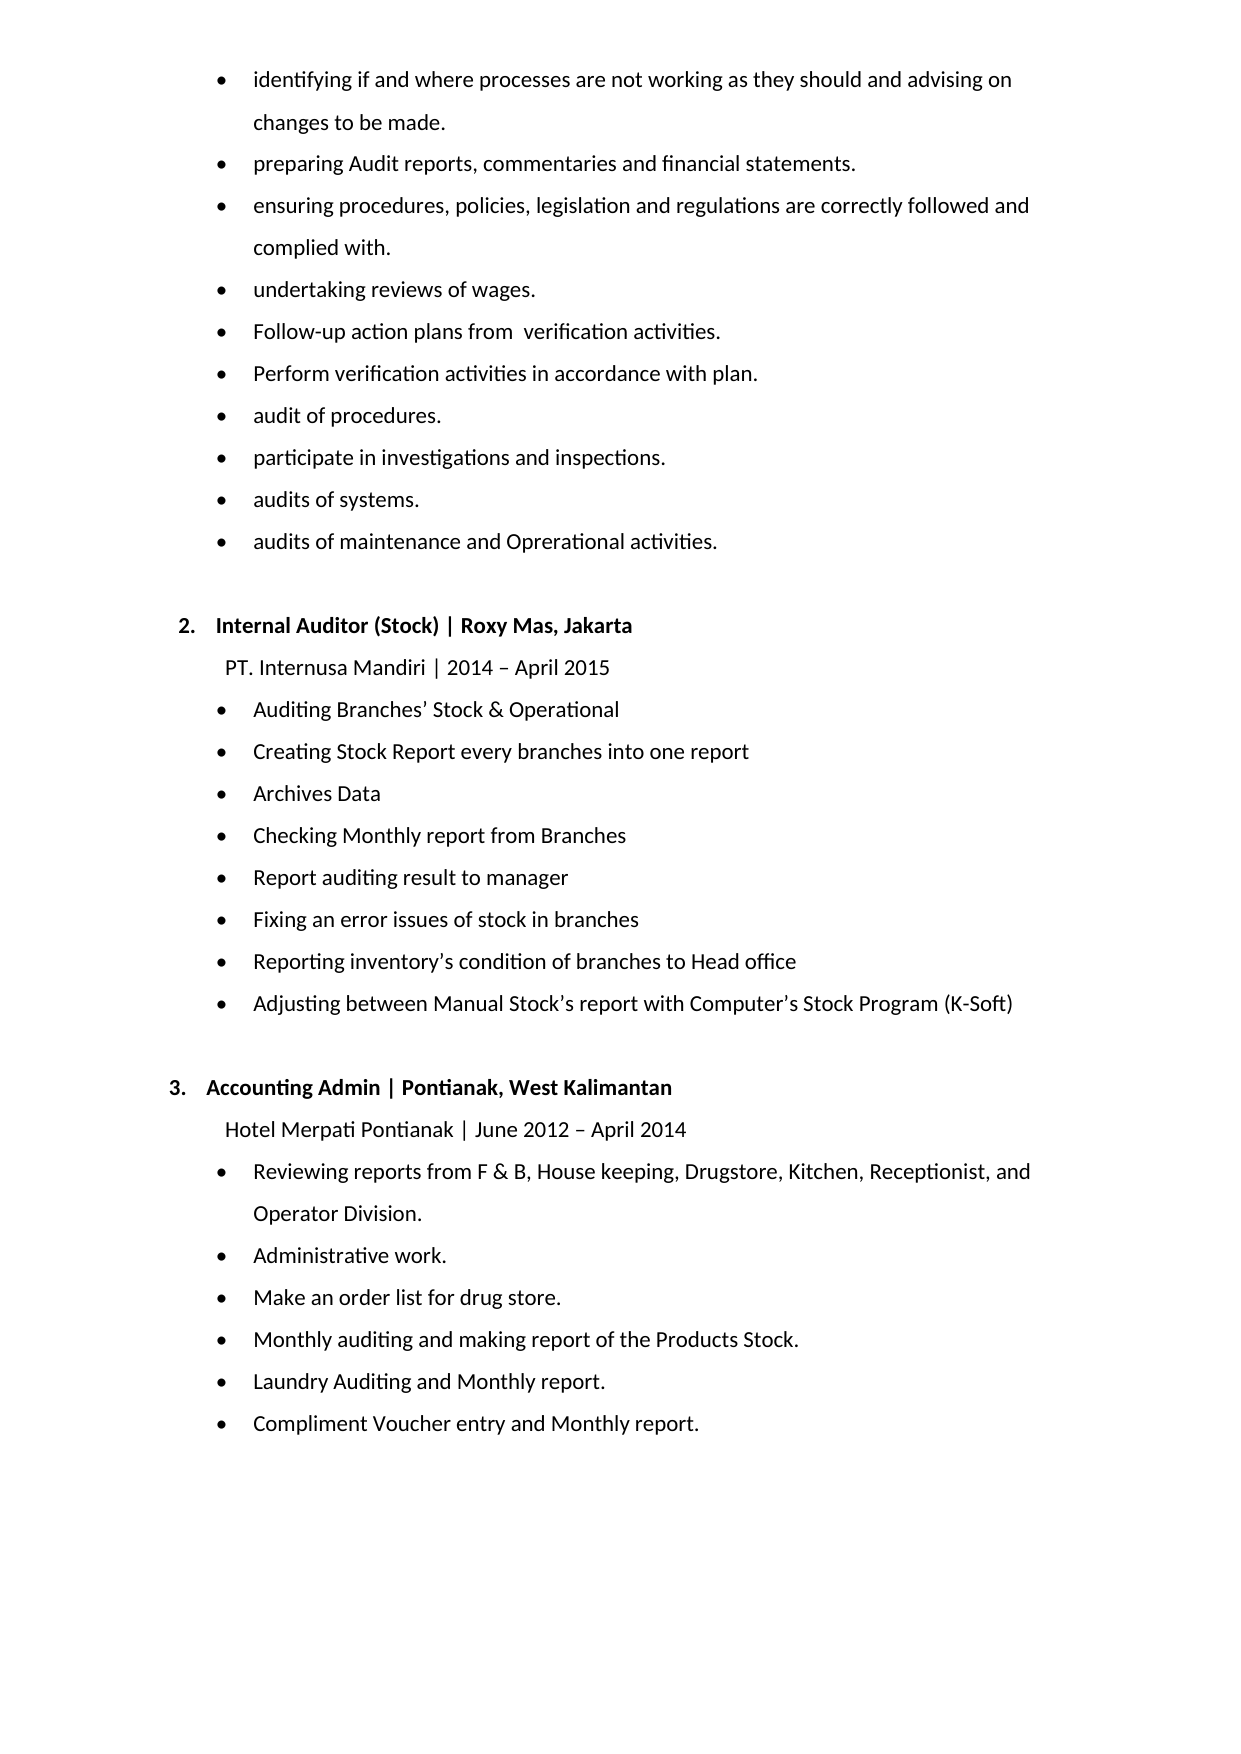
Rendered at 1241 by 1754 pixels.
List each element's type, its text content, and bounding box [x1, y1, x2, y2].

list audits of systems. [216, 485, 1090, 513]
list Fixing an error issues of stock in branches [216, 905, 1090, 933]
list Laundry Auditing and Monthly report. [216, 1367, 1090, 1395]
list audits of maintenance and Oprerational activities. [216, 527, 1090, 555]
list Follow-up action plans from verification activities. [216, 317, 1090, 346]
list Archives Data [216, 779, 1090, 807]
list Internal Auditor (Stock) | Roxy Mas, Jakarta [178, 611, 1090, 639]
list Administrative work. [216, 1241, 1090, 1269]
list Creating Stock Report every branches into one report [216, 737, 1090, 765]
list participate in investigations and inspections. [216, 443, 1090, 471]
list PT. Internusa Mandiri | 2014 – April 2015 [225, 653, 1090, 681]
list Adjusting between Manual Stock’s report with Computer’s Stock Program (K-Soft) [216, 989, 1090, 1017]
list Compliment Voucher entry and Monthly report. [216, 1409, 1090, 1437]
list undertaking reviews of wages. [216, 276, 1090, 303]
list Perform verification activities in accordance with plan. [216, 359, 1090, 387]
list Monthly auditing and making report of the Products Stock. [216, 1325, 1090, 1353]
list Reviewing reports from F & B, House keeping, Drugstore, Kitchen, Receptionist, and Operator Division. [216, 1157, 1090, 1227]
list Report auditing result to manager [216, 863, 1090, 891]
list Checking Monthly report from Branches [216, 821, 1090, 849]
list Hotel Merpati Pontianak | June 2012 – April 2014 [225, 1115, 1090, 1143]
list Reporting inventory’s condition of branches to Head office [216, 947, 1090, 975]
list audit of procedures. [216, 401, 1090, 429]
list preparing Audit reports, commentaries and financial statements. [216, 149, 1090, 178]
list Accounting Admin | Pontianak, West Kalimantan [169, 1073, 1090, 1101]
list Auditing Branches’ Stock & Operational [216, 695, 1090, 723]
list Make an order list for drug store. [216, 1283, 1090, 1311]
list identifying if and where processes are not working as they should and advising on changes to be made. [216, 66, 1090, 136]
list ensuring procedures, policies, legislation and regulations are correctly followed and complied with. [216, 192, 1090, 262]
